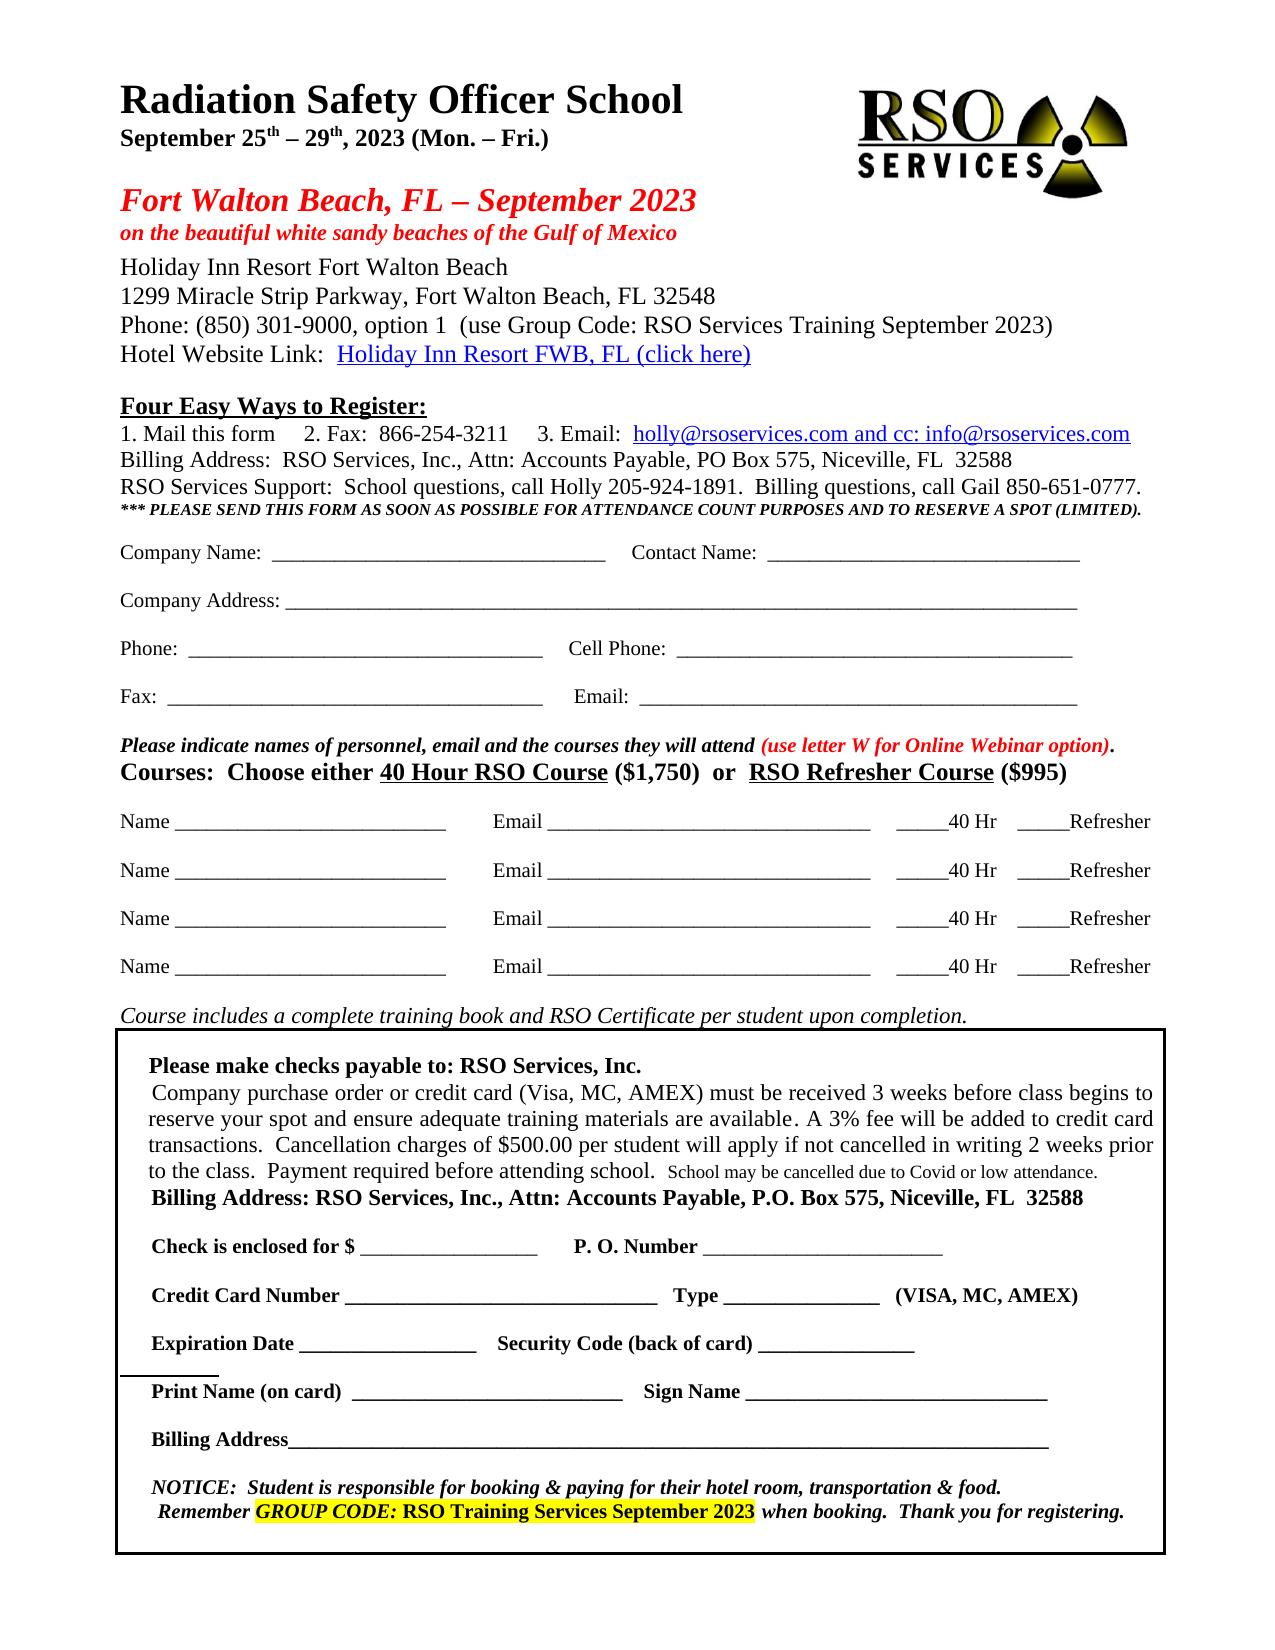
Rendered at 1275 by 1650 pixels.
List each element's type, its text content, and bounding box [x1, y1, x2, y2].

text Check is enclosed for $ _________________ P. O. Number _______________________ [120, 1234, 1155, 1258]
text Hotel Website Link: Holiday Inn Resort FWB, FL (click here) Four Easy Ways to Register: 1. Mail this form 2. Fax: 866-254-3211 3. Email: holly@rsoservices.com and cc: info@rsoservices.com [120, 339, 1155, 447]
text Company Address: ____________________________________________________________________________ [120, 588, 1155, 612]
text Name __________________________ Email _______________________________ _____40 Hr _____Refresher [120, 857, 1155, 882]
text Billing Address_________________________________________________________________________ NOTICE: Student is responsible for booking & paying for their hotel room, transportation & food. [120, 1403, 1155, 1475]
text Name __________________________ Email _______________________________ _____40 Hr _____Refresher [120, 954, 1155, 978]
text Billing Address: RSO Services, Inc., Attn: Accounts Payable, PO Box 575, Niceville, FL 32588 [120, 447, 1155, 473]
subtitle Holiday Inn Resort Fort Walton Beach [120, 252, 1155, 281]
text Name __________________________ Email _______________________________ _____40 Hr _____Refresher [120, 809, 1155, 857]
text Please make checks payable to: RSO Services, Inc. [118, 1031, 1163, 1078]
text Fax: ____________________________________ Email: __________________________________________ [120, 684, 1155, 708]
text Expiration Date _________________ Security Code (back of card) _______________ [120, 1331, 1155, 1355]
text Billing Address: RSO Services, Inc., Attn: Accounts Payable, P.O. Box 575, Niceville, FL 32588 [120, 1184, 1155, 1210]
picture [845, 152, 1139, 180]
text RSO Services Support: School questions, call Holly 205-924-1891. Billing questions, call Gail 850-651-0777. [120, 473, 1155, 499]
text Remember GROUP CODE: RSO Training Services September 2023 when booking. Thank you for registering. [118, 1475, 1163, 1552]
text Courses: Choose either 40 Hour RSO Course ($1,750) or RSO Refresher Course ($995) [120, 757, 1155, 785]
text Please indicate names of personnel, email and the courses they will attend (use letter W for Online Webinar option). [120, 732, 1155, 757]
text Phone: __________________________________ Cell Phone: ______________________________________ [120, 636, 1155, 660]
text Radiation Safety Officer School September 25th – 29th, 2023 (Mon. – Fri.) [120, 75, 1155, 152]
text Phone: (850) 301-9000, option 1 (use Group Code: RSO Services Training September 2023) [120, 310, 1155, 339]
subtitle 1299 Miracle Strip Parkway, Fort Walton Beach, FL 32548 [120, 281, 1155, 310]
text Name __________________________ Email _______________________________ _____40 Hr _____Refresher [120, 906, 1155, 930]
text Course includes a complete training book and RSO Certificate per student upon completion. [120, 1002, 1155, 1028]
subtitle Fort Walton Beach, FL – September 2023 on the beautiful white sandy beaches of the Gulf of Mexico [120, 180, 1155, 245]
text Company Name: ________________________________ Contact Name: ______________________________ [120, 540, 1155, 564]
text Company purchase order or credit card (Visa, MC, AMEX) must be received 3 weeks before class begins to reserve your spot and ensure adequate training materials are available. A 3% fee will be added to credit card transactions. Cancellation charges of $500.00 per student will apply if not cancelled in writing 2 weeks prior to the class. Payment required before attending school. School may be cancelled due to Covid or low attendance. [120, 1078, 1155, 1184]
text Credit Card Number ______________________________ Type _______________ (VISA, MC, AMEX) [120, 1282, 1155, 1307]
text *** PLEASE SEND THIS FORM AS SOON AS POSSIBLE FOR ATTENDANCE COUNT PURPOSES AND TO RESERVE A SPOT (LIMITED). [120, 499, 1155, 518]
text Print Name (on card) __________________________ Sign Name _____________________________ [120, 1379, 1155, 1403]
